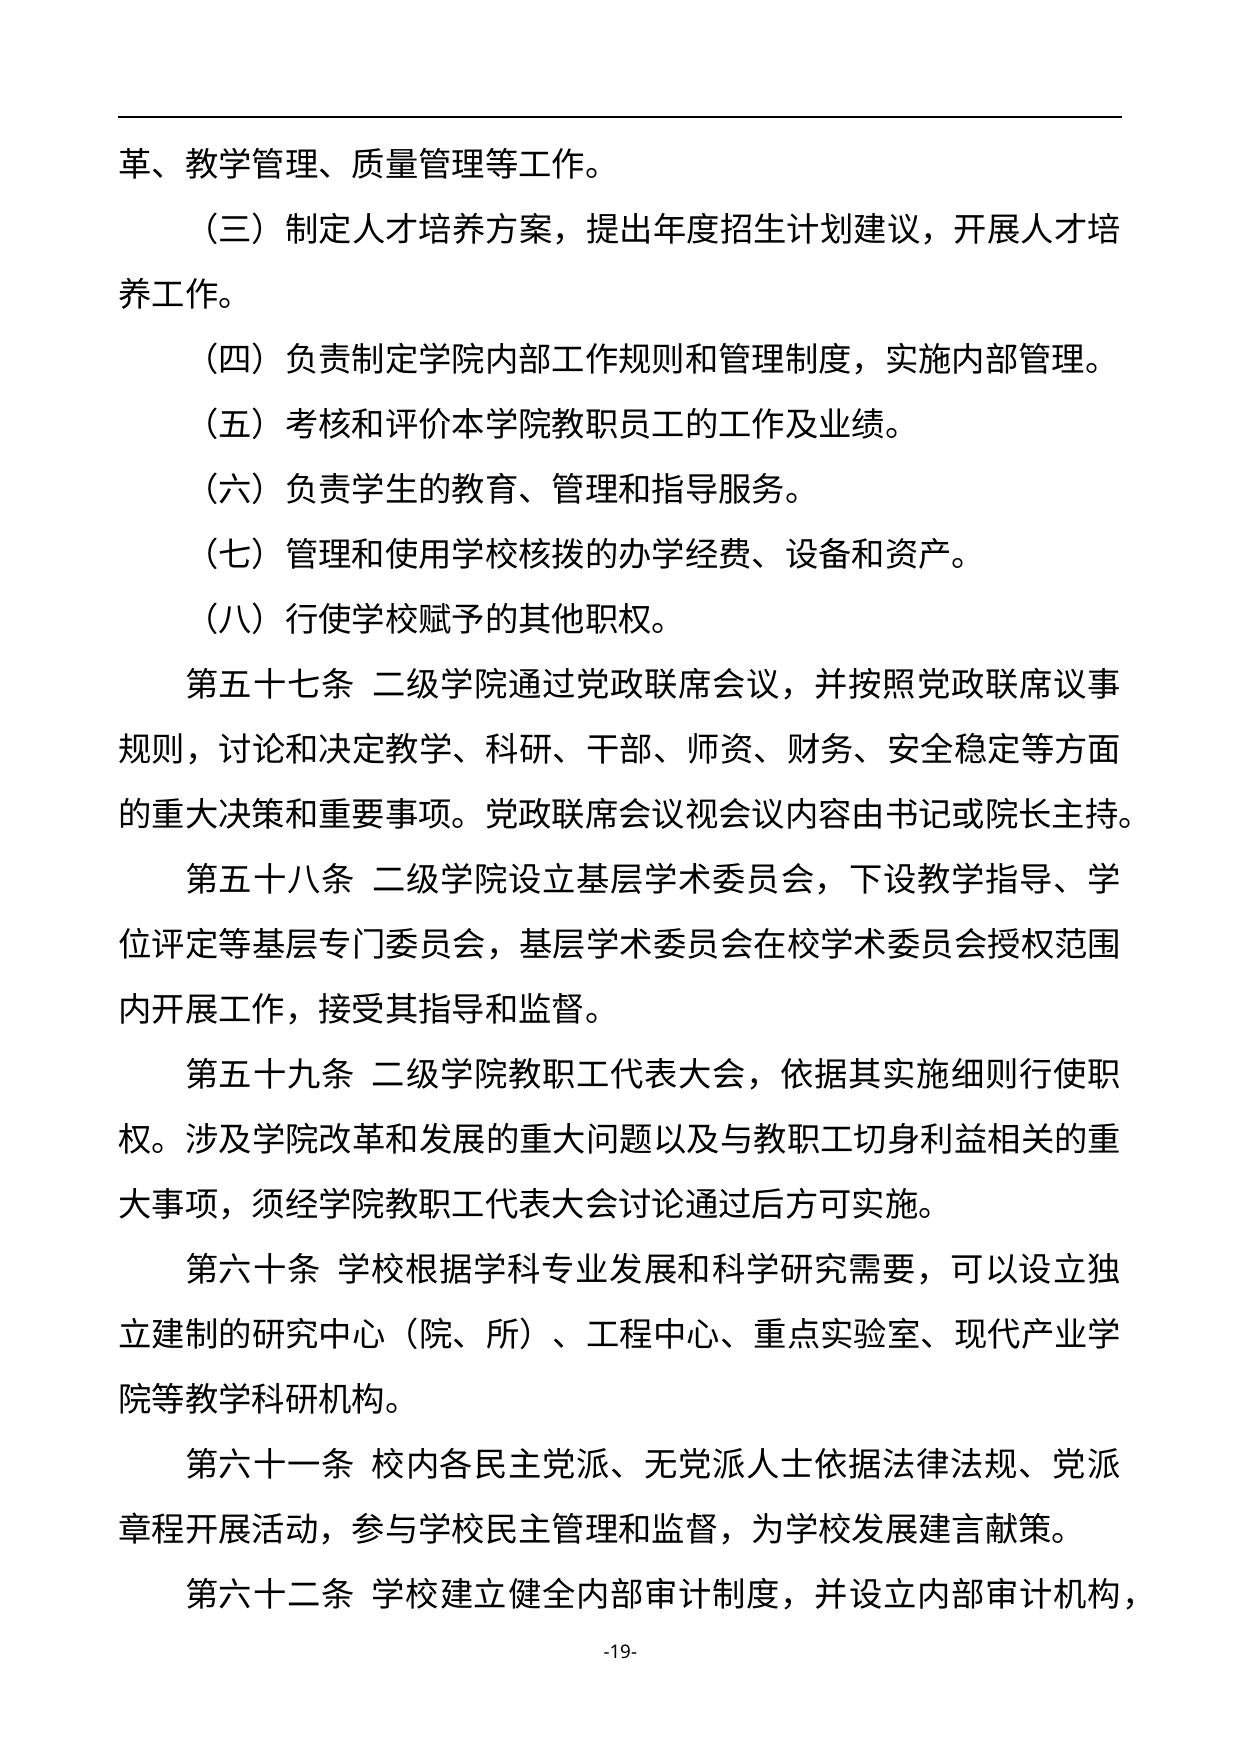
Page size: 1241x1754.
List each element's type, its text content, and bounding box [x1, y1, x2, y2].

text （八）行使学校赋予的其他职权。 [118, 584, 1122, 649]
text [118, 1559, 1122, 1624]
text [118, 129, 1122, 194]
text 第五十九条 二级学院教职工代表大会，依据其实施细则行使职权。涉及学院改革和发展的重大问题以及与教职工切身利益相关的重大事项，须经学院教职工代表大会讨论通过后方可实施。 [118, 1039, 1122, 1234]
text 第五十七条 二级学院通过党政联席会议，并按照党政联席议事规则，讨论和决定教学、科研、干部、师资、财务、安全稳定等方面的重大决策和重要事项。党政联席会议视会议内容由书记或院长主持。 [118, 649, 1122, 844]
text 第五十八条 二级学院设立基层学术委员会，下设教学指导、学位评定等基层专门委员会，基层学术委员会在校学术委员会授权范围内开展工作，接受其指导和监督。 [118, 844, 1122, 1039]
text （五）考核和评价本学院教职员工的工作及业绩。 [118, 389, 1122, 454]
text 第六十一条 校内各民主党派、无党派人士依据法律法规、党派章程开展活动，参与学校民主管理和监督，为学校发展建言献策。 [118, 1429, 1122, 1559]
text （六）负责学生的教育、管理和指导服务。 [118, 454, 1122, 519]
text （三）制定人才培养方案，提出年度招生计划建议，开展人才培养工作。 [118, 194, 1122, 324]
text （四）负责制定学院内部工作规则和管理制度，实施内部管理。 [118, 324, 1122, 389]
text 第六十条 学校根据学科专业发展和科学研究需要，可以设立独立建制的研究中心（院、所）、工程中心、重点实验室、现代产业学院等教学科研机构。 [118, 1234, 1122, 1429]
text （七）管理和使用学校核拨的办学经费、设备和资产。 [118, 519, 1122, 584]
